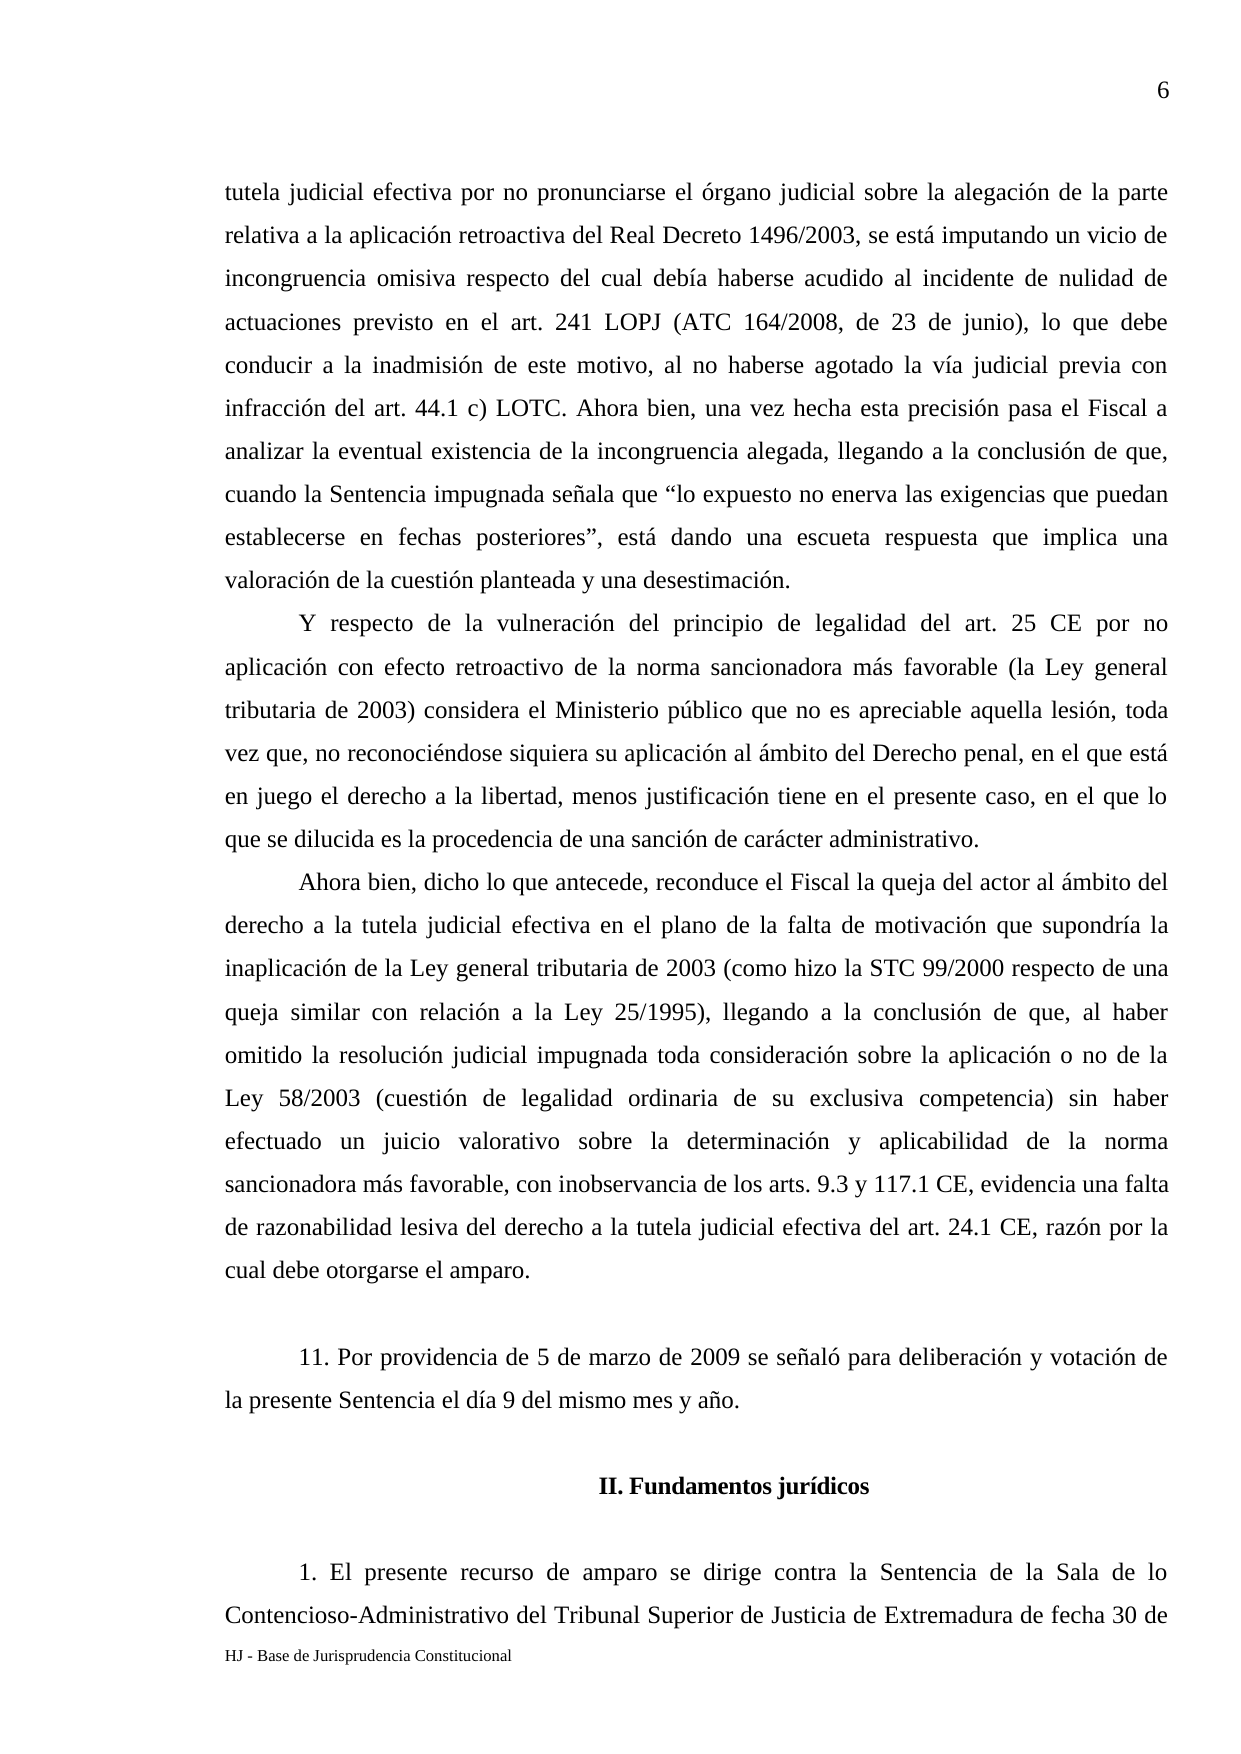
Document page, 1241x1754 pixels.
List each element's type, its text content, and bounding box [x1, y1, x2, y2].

text Y respecto de la vulneración del principio de legalidad del art. 25 CE por no aplicación con efecto retroactivo de la norma sancionadora más favorable (la Ley general tributaria de 2003) considera el Ministerio público que no es apreciable aquella lesión, toda vez que, no reconociéndose siquiera su aplicación al ámbito del Derecho penal, en el que está en juego el derecho a la libertad, menos justificación tiene en el presente caso, en el que lo que se dilucida es la procedencia de una sanción de carácter administrativo. [224, 608, 1169, 853]
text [224, 177, 1169, 594]
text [224, 1557, 1169, 1629]
subtitle II. Fundamentos jurídicos [224, 1471, 1169, 1500]
text 11. Por providencia de 5 de marzo de 2009 se señaló para deliberación y votación de la presente Sentencia el día 9 del mismo mes y año. [224, 1342, 1169, 1413]
text Ahora bien, dicho lo que antecede, reconduce el Fiscal la queja del actor al ámbito del derecho a la tutela judicial efectiva en el plano de la falta de motivación que supondría la inaplicación de la Ley general tributaria de 2003 (como hizo la STC 99/2000 respecto de una queja similar con relación a la Ley 25/1995), llegando a la conclusión de que, al haber omitido la resolución judicial impugnada toda consideración sobre la aplicación o no de la Ley 58/2003 (cuestión de legalidad ordinaria de su exclusiva competencia) sin haber efectuado un juicio valorativo sobre la determinación y aplicabilidad de la norma sancionadora más favorable, con inobservancia de los arts. 9.3 y 117.1 CE, evidencia una falta de razonabilidad lesiva del derecho a la tutela judicial efectiva del art. 24.1 CE, razón por la cual debe otorgarse el amparo. [224, 867, 1169, 1284]
